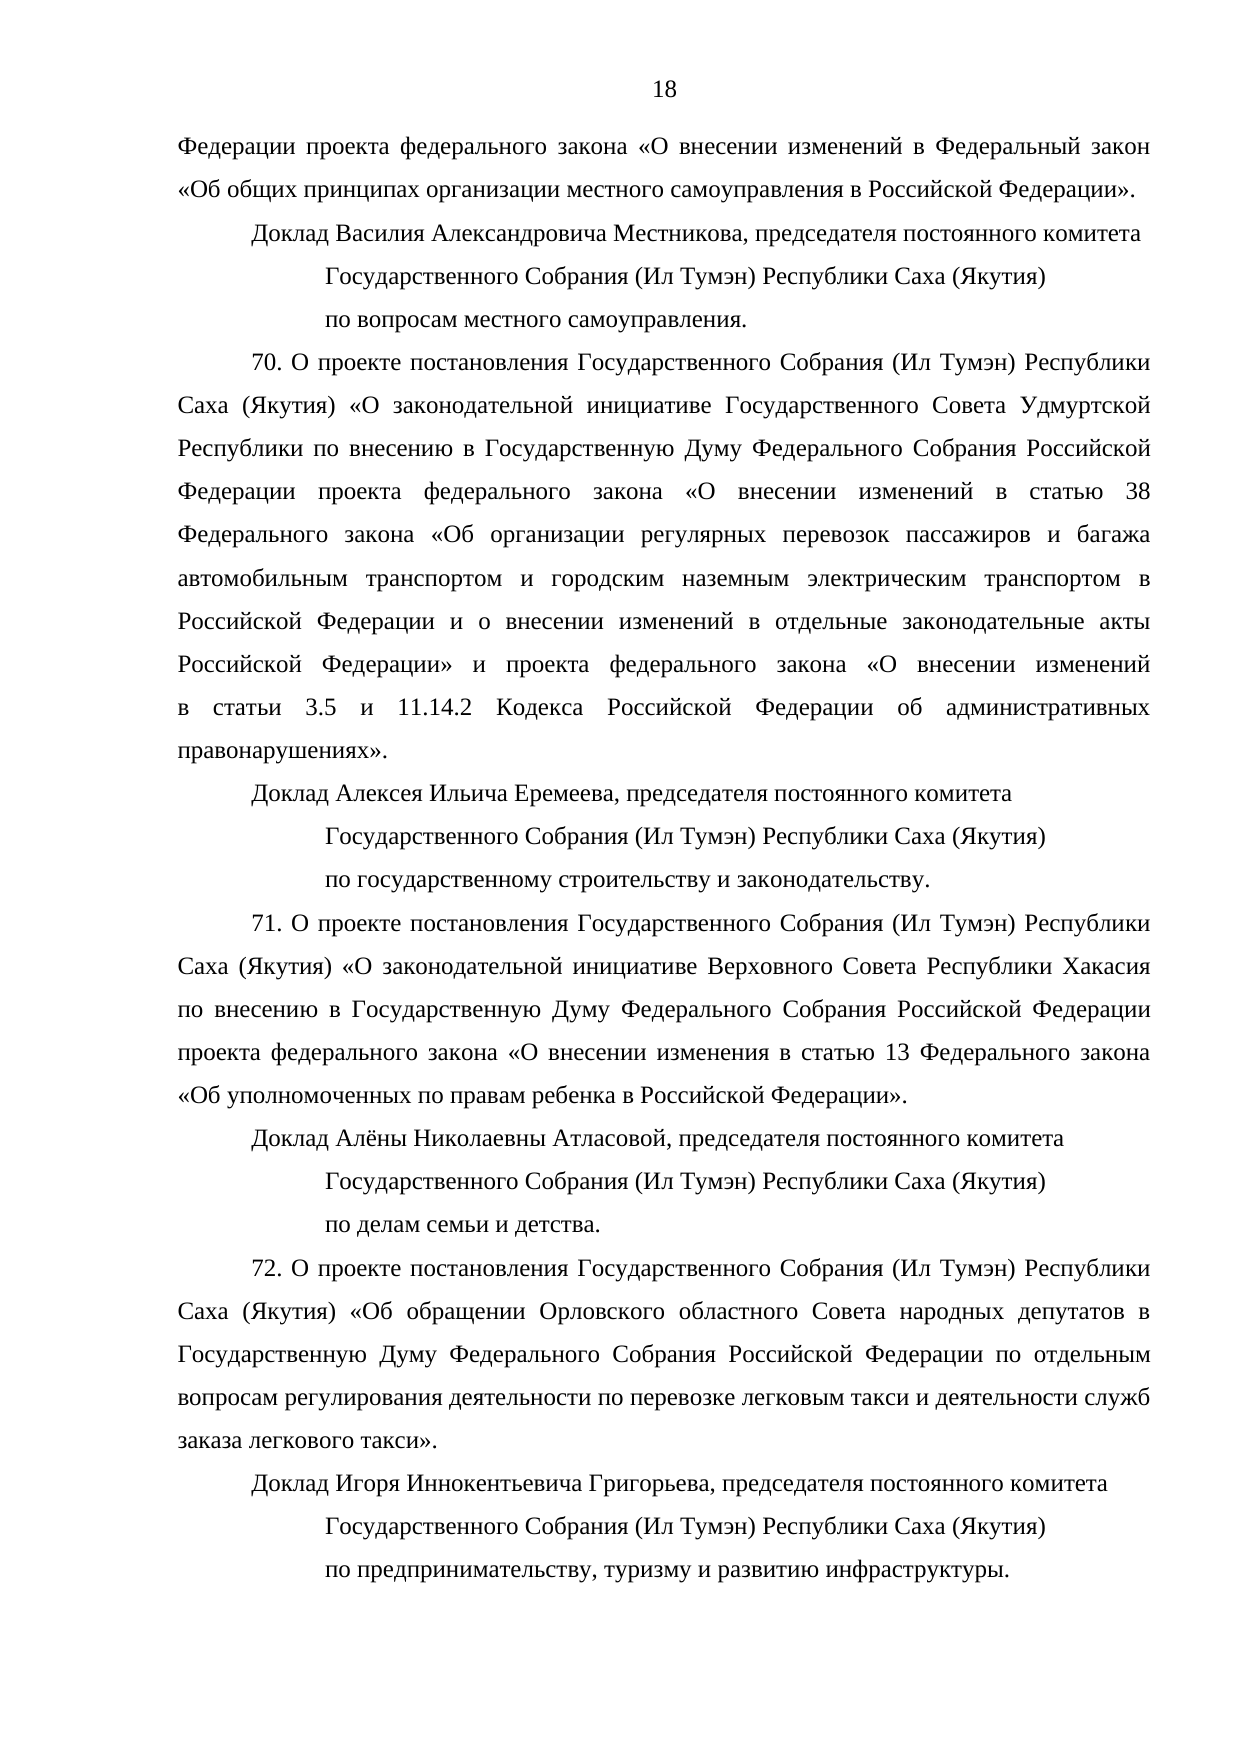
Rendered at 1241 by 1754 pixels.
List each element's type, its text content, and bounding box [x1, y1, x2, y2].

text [177, 131, 1152, 203]
text Государственного Собрания (Ил Тумэн) Республики Саха (Якутия) [177, 261, 1152, 289]
text 71. О проекте постановления Государственного Собрания (Ил Тумэн) Республики Саха (Якутия) «О законодательной инициативе Верховного Совета Республики Хакасия по внесению в Государственную Думу Федерального Собрания Российской Федерации проекта федерального закона «О внесении изменения в статью 13 Федерального закона «Об уполномоченных по правам ребенка в Российской Федерации». [177, 908, 1152, 1109]
text по вопросам местного самоуправления. [177, 304, 1152, 333]
text Доклад Алексея Ильича Еремеева, председателя постоянного комитета [177, 778, 1152, 807]
text Доклад Алёны Николаевны Атласовой, председателя постоянного комитета [177, 1123, 1152, 1152]
text 70. О проекте постановления Государственного Собрания (Ил Тумэн) Республики Саха (Якутия) «О законодательной инициативе Государственного Совета Удмуртской Республики по внесению в Государственную Думу Федерального Собрания Российской Федерации проекта федерального закона «О внесении изменений в статью 38 Федерального закона «Об организации регулярных перевозок пассажиров и багажа автомобильным транспортом и городским наземным электрическим транспортом в Российской Федерации и о внесении изменений в отдельные законодательные акты Российской Федерации» и проекта федерального закона «О внесении изменений в статьи 3.5 и 11.14.2 Кодекса Российской Федерации об административных правонарушениях». [177, 347, 1152, 764]
text по предпринимательству, туризму и развитию инфраструктуры. [177, 1554, 1152, 1583]
text 72. О проекте постановления Государственного Собрания (Ил Тумэн) Республики Саха (Якутия) «Об обращении Орловского областного Совета народных депутатов в Государственную Думу Федерального Собрания Российской Федерации по отдельным вопросам регулирования деятельности по перевозке легковым такси и деятельности служб заказа легкового такси». [177, 1253, 1152, 1454]
text Доклад Василия Александровича Местникова, председателя постоянного комитета [177, 218, 1152, 246]
text по делам семьи и детства. [177, 1209, 1152, 1238]
text по государственному строительству и законодательству. [177, 864, 1152, 893]
text Доклад Игоря Иннокентьевича Григорьева, председателя постоянного комитета [177, 1468, 1152, 1497]
text Государственного Собрания (Ил Тумэн) Республики Саха (Якутия) [177, 1511, 1152, 1540]
text Государственного Собрания (Ил Тумэн) Республики Саха (Якутия) [177, 1166, 1152, 1195]
text Государственного Собрания (Ил Тумэн) Республики Саха (Якутия) [177, 821, 1152, 850]
